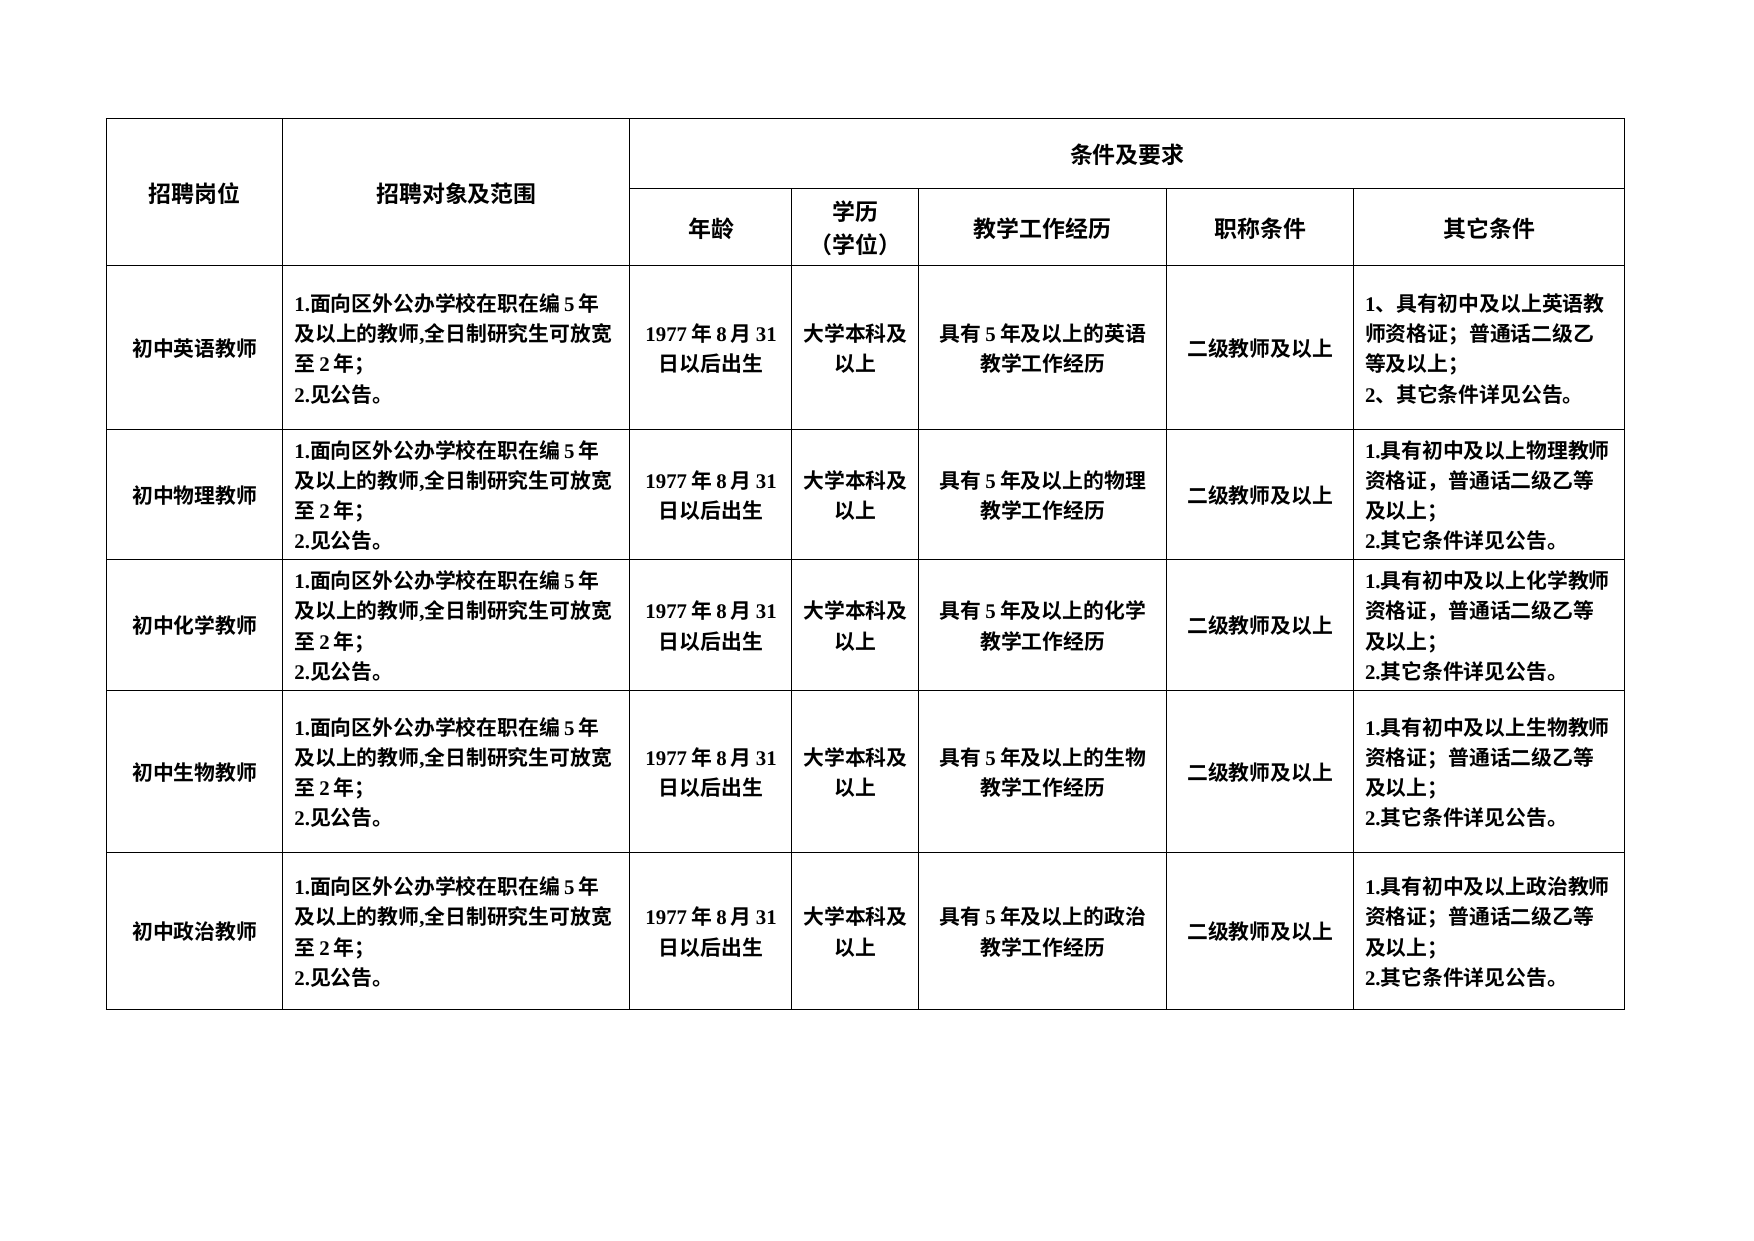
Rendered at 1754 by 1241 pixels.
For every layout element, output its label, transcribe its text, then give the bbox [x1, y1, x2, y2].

table_header 条件及要求 [630, 119, 1624, 188]
table_cell 1.面向区外公办学校在职在编5年及以上的教师,全日制研究生可放宽至2年； 2.见公告。 [283, 691, 629, 852]
table_cell 初中物理教师 [107, 430, 282, 559]
table_cell 二级教师及以上 [1167, 691, 1353, 852]
table_cell 职称条件 [1167, 189, 1353, 265]
table_cell 二级教师及以上 [1167, 266, 1353, 429]
table_cell 1977年8月31日以后出生 [630, 853, 791, 1009]
table_cell 大学本科及以上 [792, 266, 918, 429]
table_cell 1.面向区外公办学校在职在编5年及以上的教师,全日制研究生可放宽至2年； 2.见公告。 [283, 430, 629, 559]
table_cell 初中化学教师 [107, 560, 282, 689]
table_cell 具有5年及以上的英语教学工作经历 [919, 266, 1166, 429]
table_cell 学历 （学位） [792, 189, 918, 265]
table_cell 具有5年及以上的化学教学工作经历 [919, 560, 1166, 689]
table_cell 二级教师及以上 [1167, 560, 1353, 689]
table_cell 初中政治教师 [107, 853, 282, 1009]
table_cell 初中生物教师 [107, 691, 282, 852]
table_cell 1.具有初中及以上物理教师资格证，普通话二级乙等及以上； 2.其它条件详见公告。 [1354, 430, 1624, 559]
table_cell 二级教师及以上 [1167, 853, 1353, 1009]
table_cell 1977年8月31日以后出生 [630, 266, 791, 429]
table_header 招聘岗位 [107, 119, 282, 265]
table_cell 大学本科及以上 [792, 430, 918, 559]
table_cell 1.面向区外公办学校在职在编5年及以上的教师,全日制研究生可放宽至2年； 2.见公告。 [283, 560, 629, 689]
table_cell 1.具有初中及以上化学教师资格证，普通话二级乙等及以上； 2.其它条件详见公告。 [1354, 560, 1624, 689]
table_cell 具有5年及以上的物理教学工作经历 [919, 430, 1166, 559]
table_cell 1977年8月31日以后出生 [630, 560, 791, 689]
table_cell 1、具有初中及以上英语教师资格证；普通话二级乙等及以上； 2、其它条件详见公告。 [1354, 266, 1624, 429]
table_cell 1977年8月31日以后出生 [630, 691, 791, 852]
table_cell 1.具有初中及以上生物教师资格证；普通话二级乙等及以上； 2.其它条件详见公告。 [1354, 691, 1624, 852]
table_cell 1977年8月31日以后出生 [630, 430, 791, 559]
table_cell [283, 853, 629, 1009]
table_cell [283, 266, 629, 429]
table_cell 大学本科及以上 [792, 560, 918, 689]
table_cell 大学本科及以上 [792, 853, 918, 1009]
table_cell 其它条件 [1354, 189, 1624, 265]
table_cell 教学工作经历 [919, 189, 1166, 265]
table_cell 大学本科及以上 [792, 691, 918, 852]
table_cell 具有5年及以上的政治教学工作经历 [919, 853, 1166, 1009]
table_cell 初中英语教师 [107, 266, 282, 429]
table_cell 1.具有初中及以上政治教师资格证；普通话二级乙等及以上； 2.其它条件详见公告。 [1354, 853, 1624, 1009]
table_cell 二级教师及以上 [1167, 430, 1353, 559]
table_cell 年龄 [630, 189, 791, 265]
table_header 招聘对象及范围 [283, 119, 629, 265]
table_cell 具有5年及以上的生物教学工作经历 [919, 691, 1166, 852]
